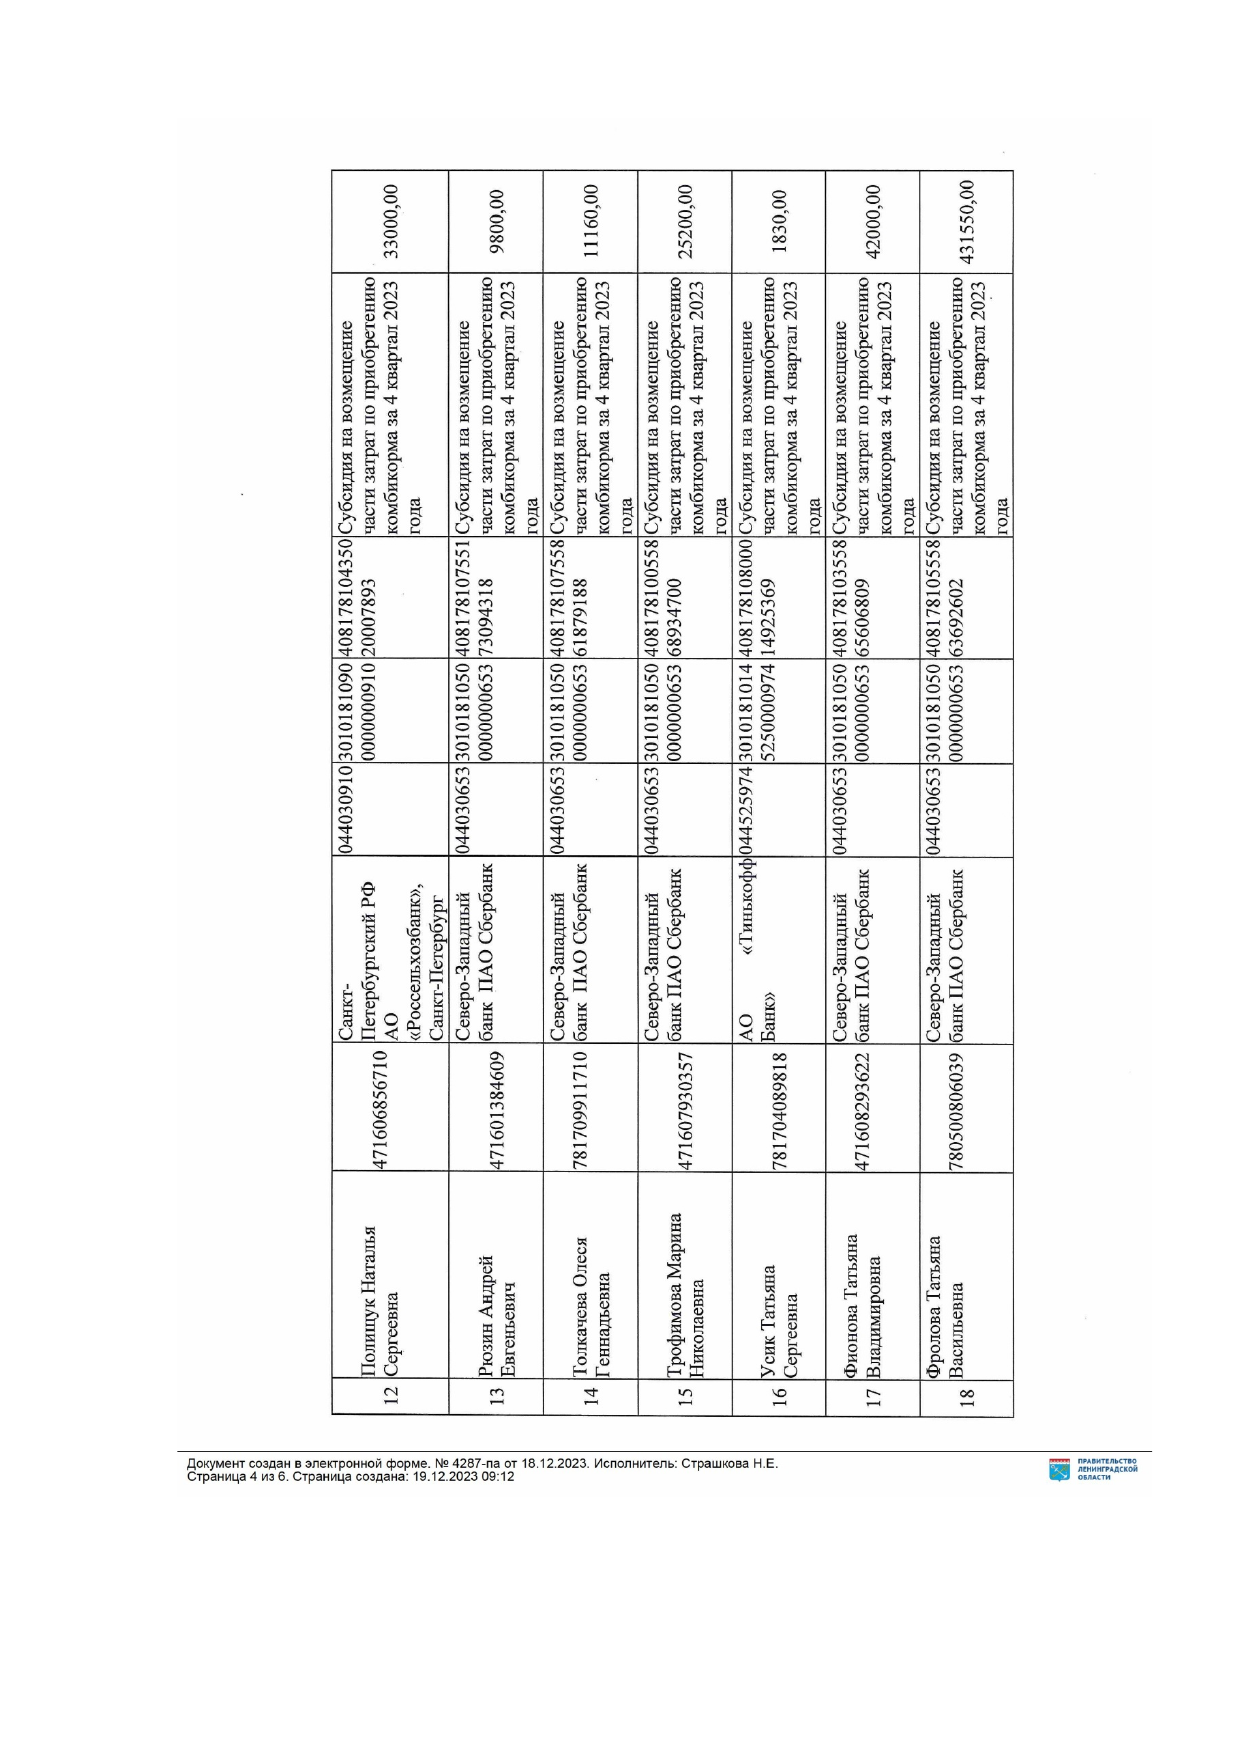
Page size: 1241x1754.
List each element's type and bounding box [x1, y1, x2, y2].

picture [177, 118, 1153, 1497]
